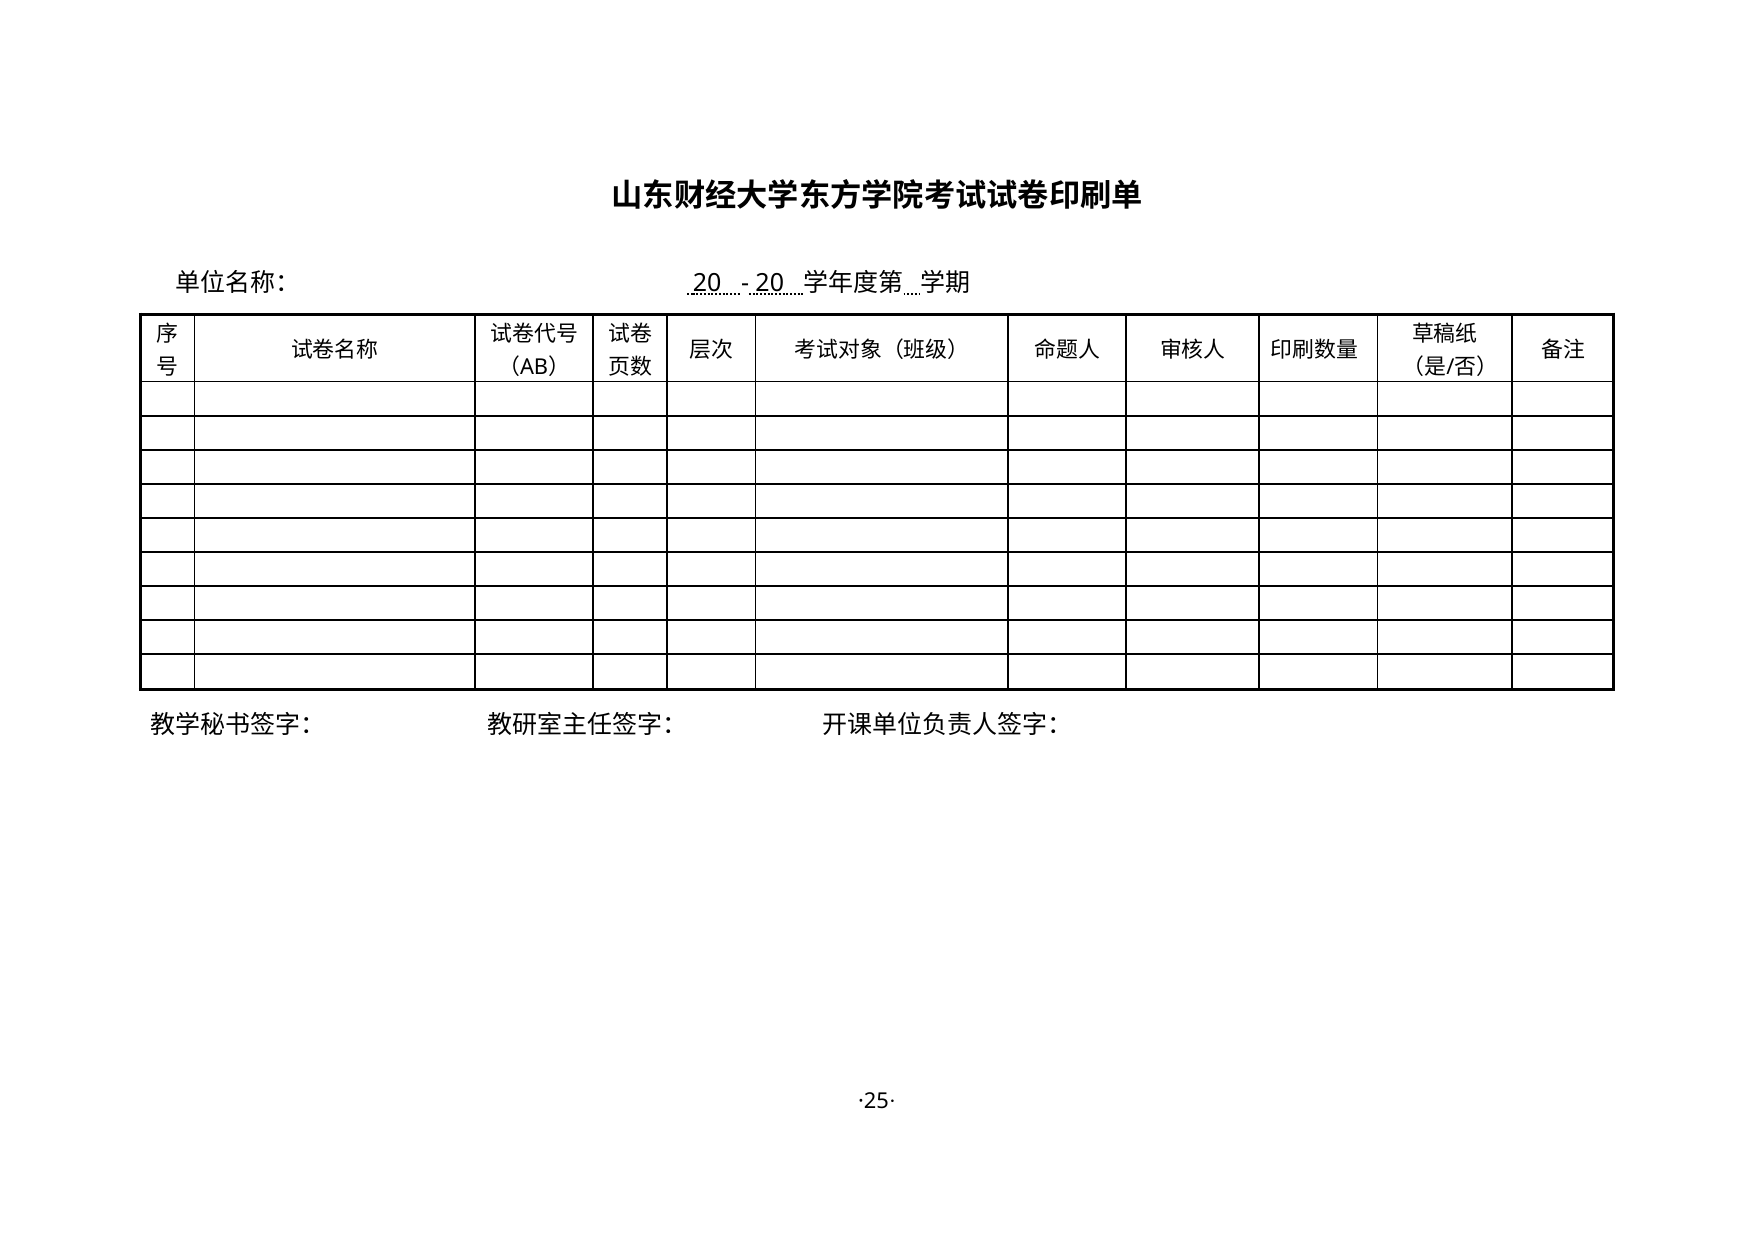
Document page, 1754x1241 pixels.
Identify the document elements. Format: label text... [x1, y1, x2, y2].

table_cell [1513, 655, 1612, 687]
table_cell [476, 519, 592, 551]
table_cell [1127, 587, 1258, 619]
table_cell [1260, 553, 1377, 585]
table_cell [1127, 485, 1258, 517]
table_cell [195, 587, 474, 619]
table_cell [756, 587, 1007, 619]
table_cell [1378, 553, 1511, 585]
table_cell [594, 417, 666, 449]
table_cell [1260, 382, 1377, 415]
table_cell [1127, 655, 1258, 687]
table_cell [668, 587, 755, 619]
table_cell [594, 382, 666, 415]
table_cell [142, 519, 194, 551]
table_cell [1127, 553, 1258, 585]
table_cell [195, 519, 474, 551]
table_cell [668, 451, 755, 483]
table_header 命题人 [1009, 316, 1125, 381]
table_cell [1127, 519, 1258, 551]
table_cell [756, 451, 1007, 483]
table_cell [1009, 382, 1125, 415]
table_cell [594, 451, 666, 483]
table_cell [195, 655, 474, 687]
table_cell [594, 621, 666, 653]
table_cell [594, 655, 666, 687]
table_cell [1127, 451, 1258, 483]
table_cell [195, 382, 474, 415]
table_cell [756, 417, 1007, 449]
table_cell [476, 382, 592, 415]
text 教学秘书签字： 教研室主任签字： 开课单位负责人签字： [150, 691, 1604, 756]
table_header 试卷页数 [594, 316, 666, 381]
table_cell [1513, 382, 1612, 415]
table_cell [1127, 621, 1258, 653]
table_cell [1378, 621, 1511, 653]
table_cell [756, 382, 1007, 415]
text 山东财经大学东方学院考试试卷印刷单 [150, 160, 1604, 225]
table_cell [142, 553, 194, 585]
table_cell [1127, 417, 1258, 449]
table_cell [1513, 587, 1612, 619]
table_cell [594, 485, 666, 517]
table_cell [756, 519, 1007, 551]
table_cell [1378, 485, 1511, 517]
table_cell [1260, 587, 1377, 619]
table_cell [1513, 553, 1612, 585]
table_cell [756, 621, 1007, 653]
table_cell [1009, 519, 1125, 551]
table_cell [594, 587, 666, 619]
table_cell [142, 417, 194, 449]
table_header 草稿纸 （是/否） [1378, 316, 1511, 381]
table_cell [1513, 485, 1612, 517]
table_cell [1513, 417, 1612, 449]
table_cell [1513, 621, 1612, 653]
table_cell [476, 587, 592, 619]
table_cell [142, 485, 194, 517]
table_header 考试对象（班级） [756, 316, 1007, 381]
table_cell [476, 485, 592, 517]
table_cell [195, 485, 474, 517]
table_cell [142, 621, 194, 653]
table_cell [1009, 587, 1125, 619]
table_cell [476, 451, 592, 483]
table_cell [1378, 382, 1511, 415]
table_cell [1260, 451, 1377, 483]
table_header 试卷名称 [195, 316, 474, 381]
table_cell [1127, 382, 1258, 415]
table_cell [1378, 451, 1511, 483]
table_cell [668, 519, 755, 551]
table_header 印刷数量 [1260, 316, 1377, 381]
table_cell [476, 417, 592, 449]
table_cell [1009, 485, 1125, 517]
table_cell [1009, 417, 1125, 449]
table_header 层次 [668, 316, 755, 381]
table_cell [594, 519, 666, 551]
table_cell [142, 655, 194, 687]
table_cell [668, 382, 755, 415]
table_header 备注 [1513, 316, 1612, 381]
table_cell [195, 553, 474, 585]
table_header 序号 [142, 316, 194, 381]
table_cell [476, 655, 592, 687]
table_header 审核人 [1127, 316, 1258, 381]
table_cell [668, 621, 755, 653]
table_cell [1009, 553, 1125, 585]
table_cell [1009, 621, 1125, 653]
table_cell [1260, 621, 1377, 653]
table_cell [1513, 451, 1612, 483]
table_cell [142, 382, 194, 415]
table_cell [1378, 417, 1511, 449]
table_cell [476, 553, 592, 585]
table_cell [1260, 417, 1377, 449]
table_cell [668, 417, 755, 449]
table_cell [756, 553, 1007, 585]
table_cell [1260, 655, 1377, 687]
table_cell [195, 417, 474, 449]
table_cell [142, 451, 194, 483]
text 单位名称： 20 - 20 学年度第 学期 [150, 248, 1554, 313]
table_header 试卷代号（AB） [476, 316, 592, 381]
table_cell [1260, 485, 1377, 517]
table_cell [1260, 519, 1377, 551]
table_cell [668, 553, 755, 585]
table_cell [1009, 655, 1125, 687]
table_cell [756, 485, 1007, 517]
table_cell [1378, 519, 1511, 551]
table_cell [195, 451, 474, 483]
table_cell [476, 621, 592, 653]
table_cell [668, 485, 755, 517]
table_cell [1378, 655, 1511, 687]
table_cell [756, 655, 1007, 687]
table_cell [594, 553, 666, 585]
table_cell [668, 655, 755, 687]
table_cell [195, 621, 474, 653]
table_cell [1378, 587, 1511, 619]
table_cell [142, 587, 194, 619]
table_cell [1513, 519, 1612, 551]
table_cell [1009, 451, 1125, 483]
